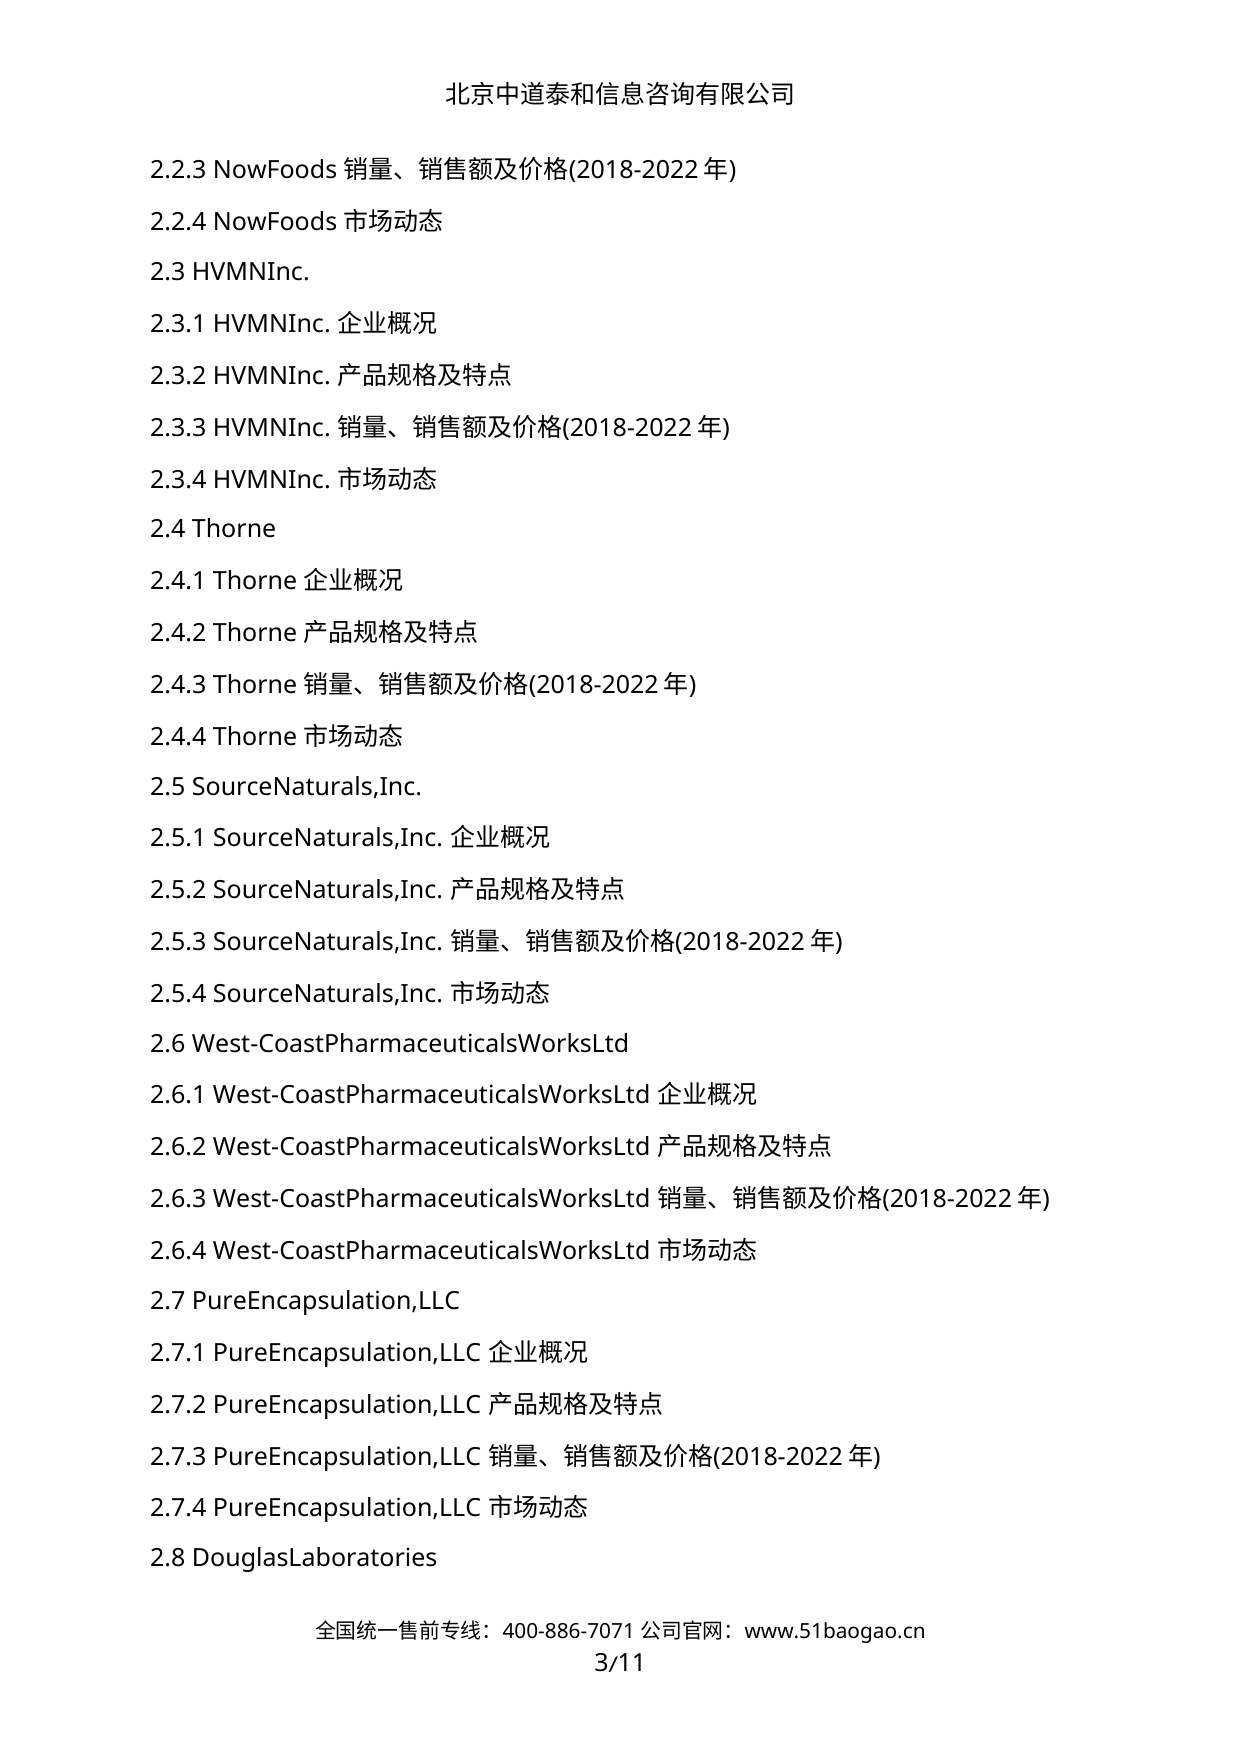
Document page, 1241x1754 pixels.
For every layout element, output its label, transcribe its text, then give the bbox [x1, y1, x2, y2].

text 2.5.2 SourceNaturals,Inc. 产品规格及特点 [150, 870, 1090, 906]
text 2.4.3 Thorne 销量、销售额及价格(2018-2022年) [150, 664, 1090, 701]
text 2.6.1 West-CoastPharmaceuticalsWorksLtd 企业概况 [150, 1075, 1090, 1111]
text 2.5.4 SourceNaturals,Inc. 市场动态 [150, 973, 1090, 1010]
text 2.4.4 Thorne 市场动态 [150, 716, 1090, 752]
text 2.5.1 SourceNaturals,Inc. 企业概况 [150, 818, 1090, 854]
text 2.3 HVMNInc. [150, 254, 1090, 288]
text 2.3.1 HVMNInc. 企业概况 [150, 303, 1090, 340]
text 2.5.3 SourceNaturals,Inc. 销量、销售额及价格(2018-2022年) [150, 922, 1090, 958]
text 2.4.1 Thorne 企业概况 [150, 561, 1090, 597]
text 2.2.3 NowFoods 销量、销售额及价格(2018-2022年) [150, 150, 1090, 186]
text 2.2.4 NowFoods 市场动态 [150, 202, 1090, 238]
text 2.6.3 West-CoastPharmaceuticalsWorksLtd 销量、销售额及价格(2018-2022年) [150, 1179, 1090, 1215]
text 2.4 Thorne [150, 511, 1090, 545]
text 2.5 SourceNaturals,Inc. [150, 768, 1090, 802]
text 2.6 West-CoastPharmaceuticalsWorksLtd [150, 1025, 1090, 1059]
text 2.6.4 West-CoastPharmaceuticalsWorksLtd 市场动态 [150, 1231, 1090, 1267]
text 2.7.3 PureEncapsulation,LLC 销量、销售额及价格(2018-2022年) [150, 1436, 1090, 1472]
text 2.8 DouglasLaboratories [150, 1540, 1090, 1574]
text 2.3.2 HVMNInc. 产品规格及特点 [150, 355, 1090, 392]
text 2.3.4 HVMNInc. 市场动态 [150, 459, 1090, 495]
text 2.7.2 PureEncapsulation,LLC 产品规格及特点 [150, 1384, 1090, 1420]
text 2.3.3 HVMNInc. 销量、销售额及价格(2018-2022年) [150, 407, 1090, 443]
text 2.6.2 West-CoastPharmaceuticalsWorksLtd 产品规格及特点 [150, 1127, 1090, 1163]
text 2.4.2 Thorne 产品规格及特点 [150, 612, 1090, 649]
text 2.7 PureEncapsulation,LLC [150, 1282, 1090, 1317]
text 2.7.4 PureEncapsulation,LLC 市场动态 [150, 1488, 1090, 1524]
text 2.7.1 PureEncapsulation,LLC 企业概况 [150, 1332, 1090, 1368]
